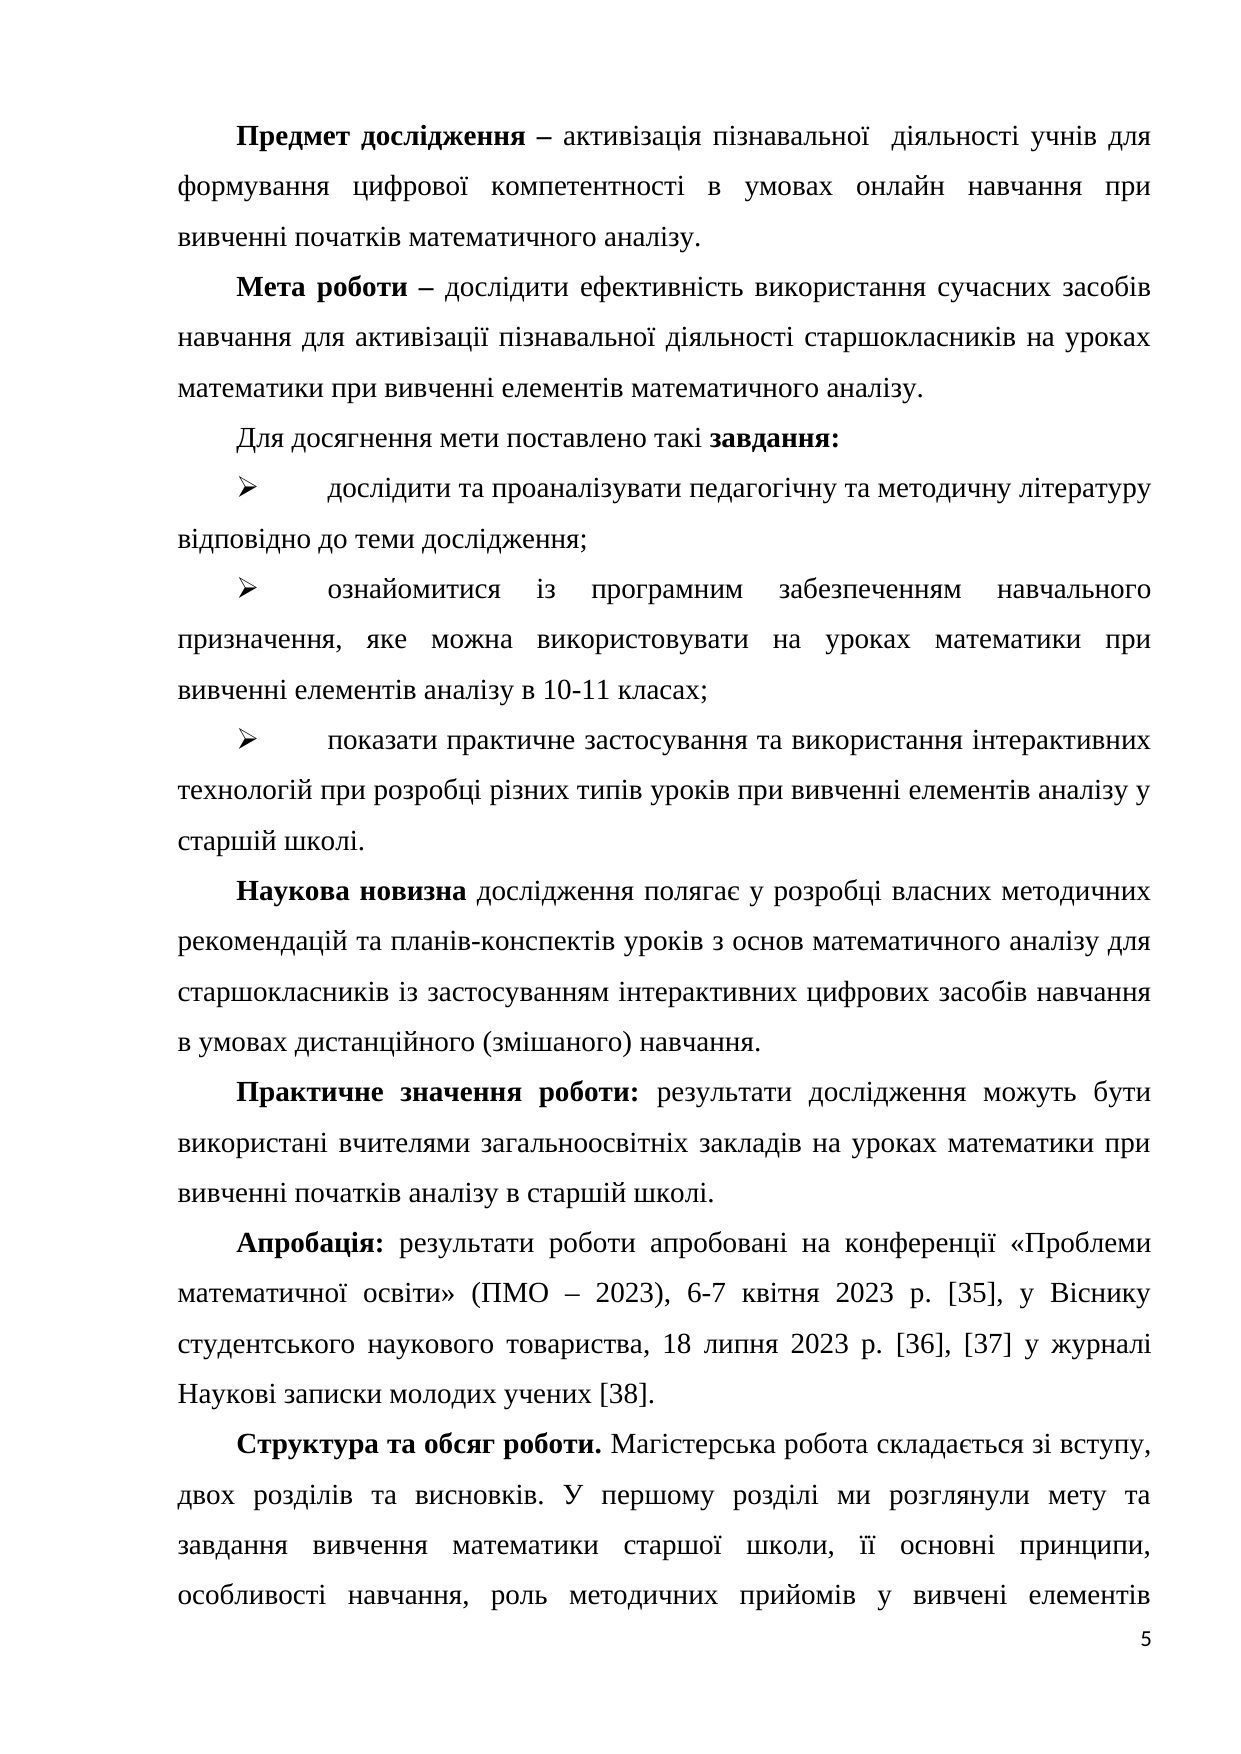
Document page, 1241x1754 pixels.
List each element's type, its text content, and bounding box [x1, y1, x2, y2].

text Для досягнення мети поставлено такі завдання: [177, 420, 1152, 453]
text Предмет дослідження – активізація пізнавальної діяльності учнів для формування цифрової компетентності в умовах онлайн навчання при вивченні початків математичного аналізу. [177, 118, 1152, 252]
list ознайомитися із програмним забезпеченням навчального призначення, яке можна використовувати на уроках математики при вивченні елементів аналізу в 10-11 класах; [177, 571, 1152, 705]
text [177, 1427, 1152, 1611]
text Апробація: результати роботи апробовані на конференції «Проблеми математичної освіти» (ПМО – 2023), 6-7 квітня 2023 р. [35], у Віснику студентського наукового товариства, 18 липня 2023 р. [36], [37] у журналі Наукові записки молодих учених [38]. [177, 1225, 1152, 1410]
text Наукова новизна дослідження полягає у розробці власних методичних рекомендацій та планів-конспектів уроків з основ математичного аналізу для старшокласників із застосуванням інтерактивних цифрових засобів навчання в умовах дистанційного (змішаного) навчання. [177, 873, 1152, 1058]
text Мета роботи – дослідити ефективність використання сучасних засобів навчання для активізації пізнавальної діяльності старшокласників на уроках математики при вивченні елементів математичного аналізу. [177, 269, 1152, 403]
list показати практичне застосування та використання інтерактивних технологій при розробці різних типів уроків при вивченні елементів аналізу у старшій школі. [177, 722, 1152, 856]
text Практичне значення роботи: результати дослідження можуть бути використані вчителями загальноосвітніх закладів на уроках математики при вивченні початків аналізу в старшій школі. [177, 1074, 1152, 1208]
list дослідити та проаналізувати педагогічну та методичну літературу відповідно до теми дослідження; [177, 470, 1152, 554]
